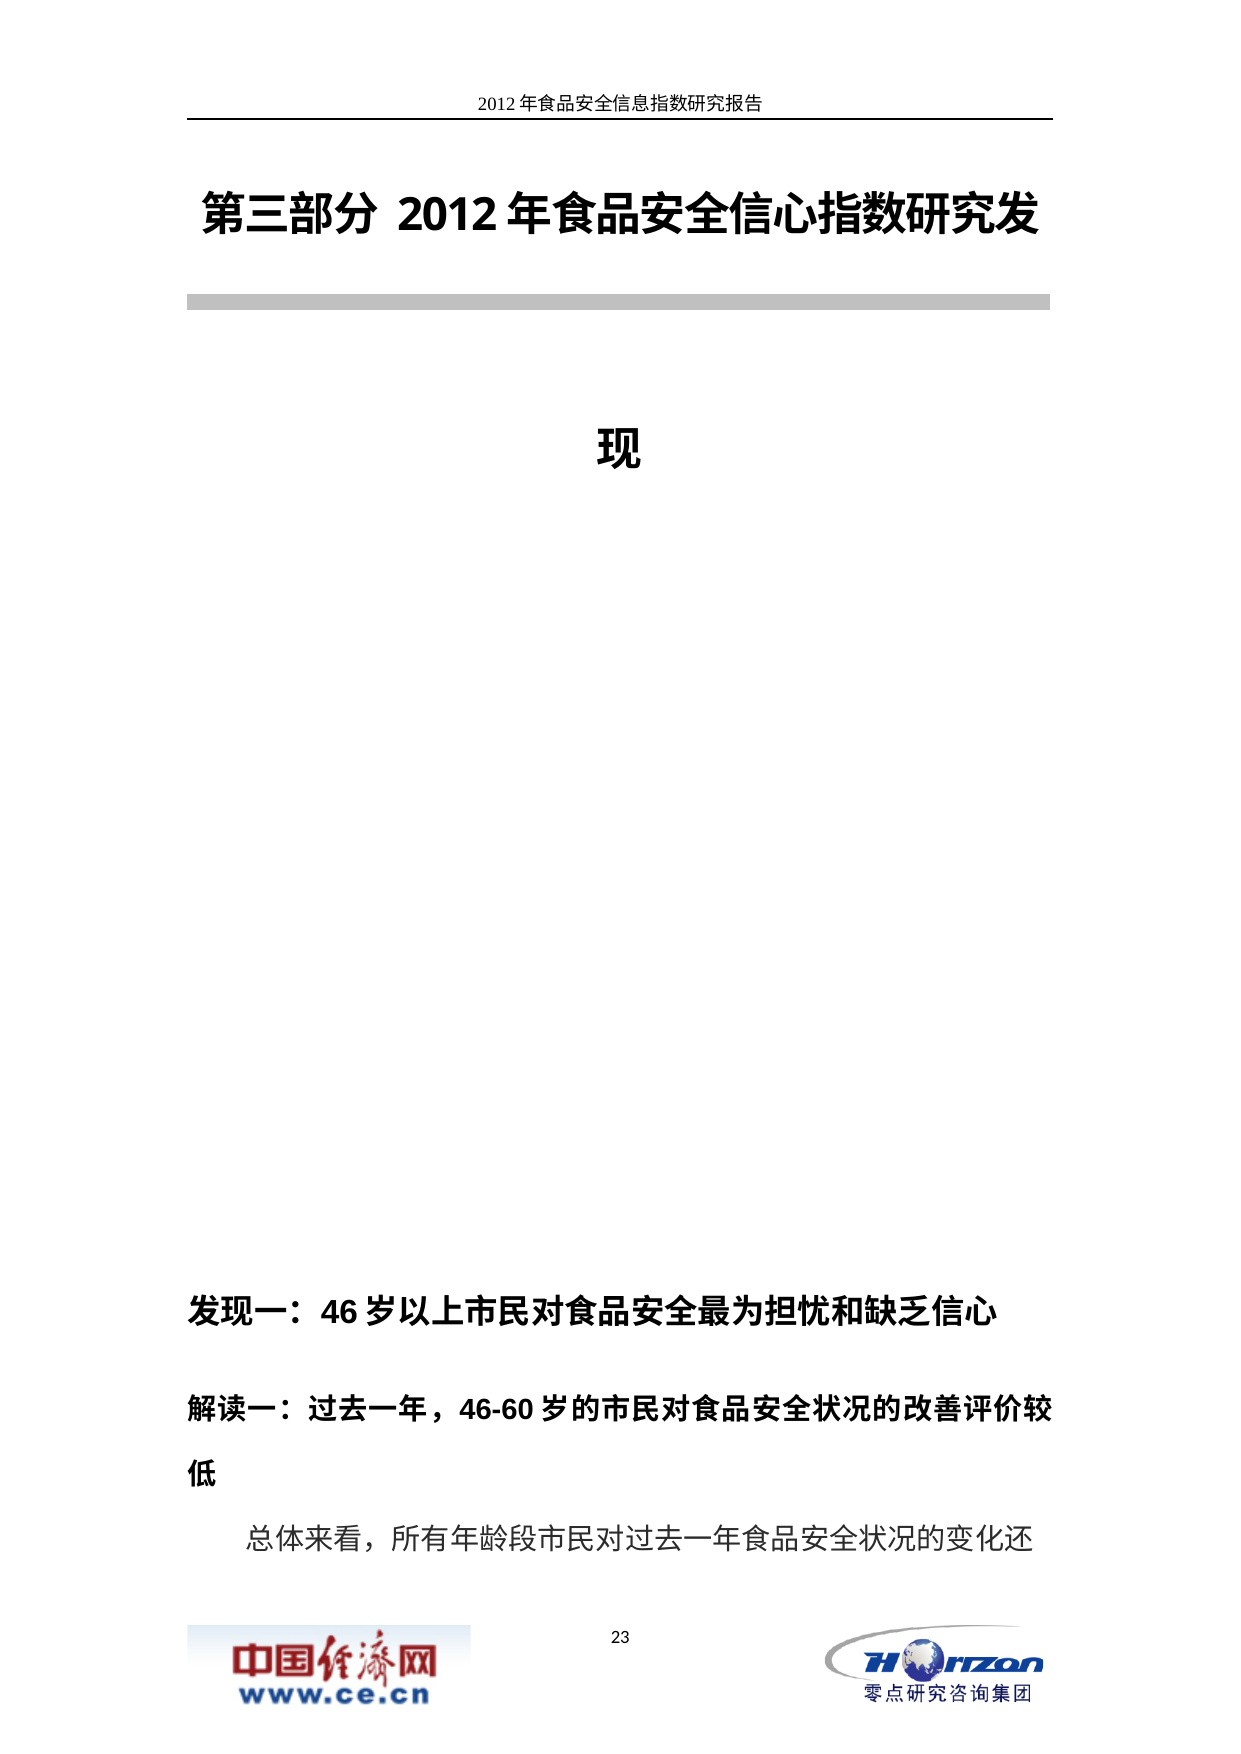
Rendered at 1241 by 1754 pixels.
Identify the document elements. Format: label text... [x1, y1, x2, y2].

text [187, 1504, 1053, 1569]
subtitle 解读一：过去一年，46-60岁的市民对食品安全状况的改善评价较低 [187, 1374, 1053, 1504]
text 发现一：46岁以上市民对食品安全最为担忧和缺乏信心 [187, 1276, 1053, 1341]
picture [187, 1625, 471, 1708]
picture [824, 1625, 1044, 1703]
subtitle 第三部分 2012年食品安全信心指数研究发现 [187, 162, 1053, 494]
